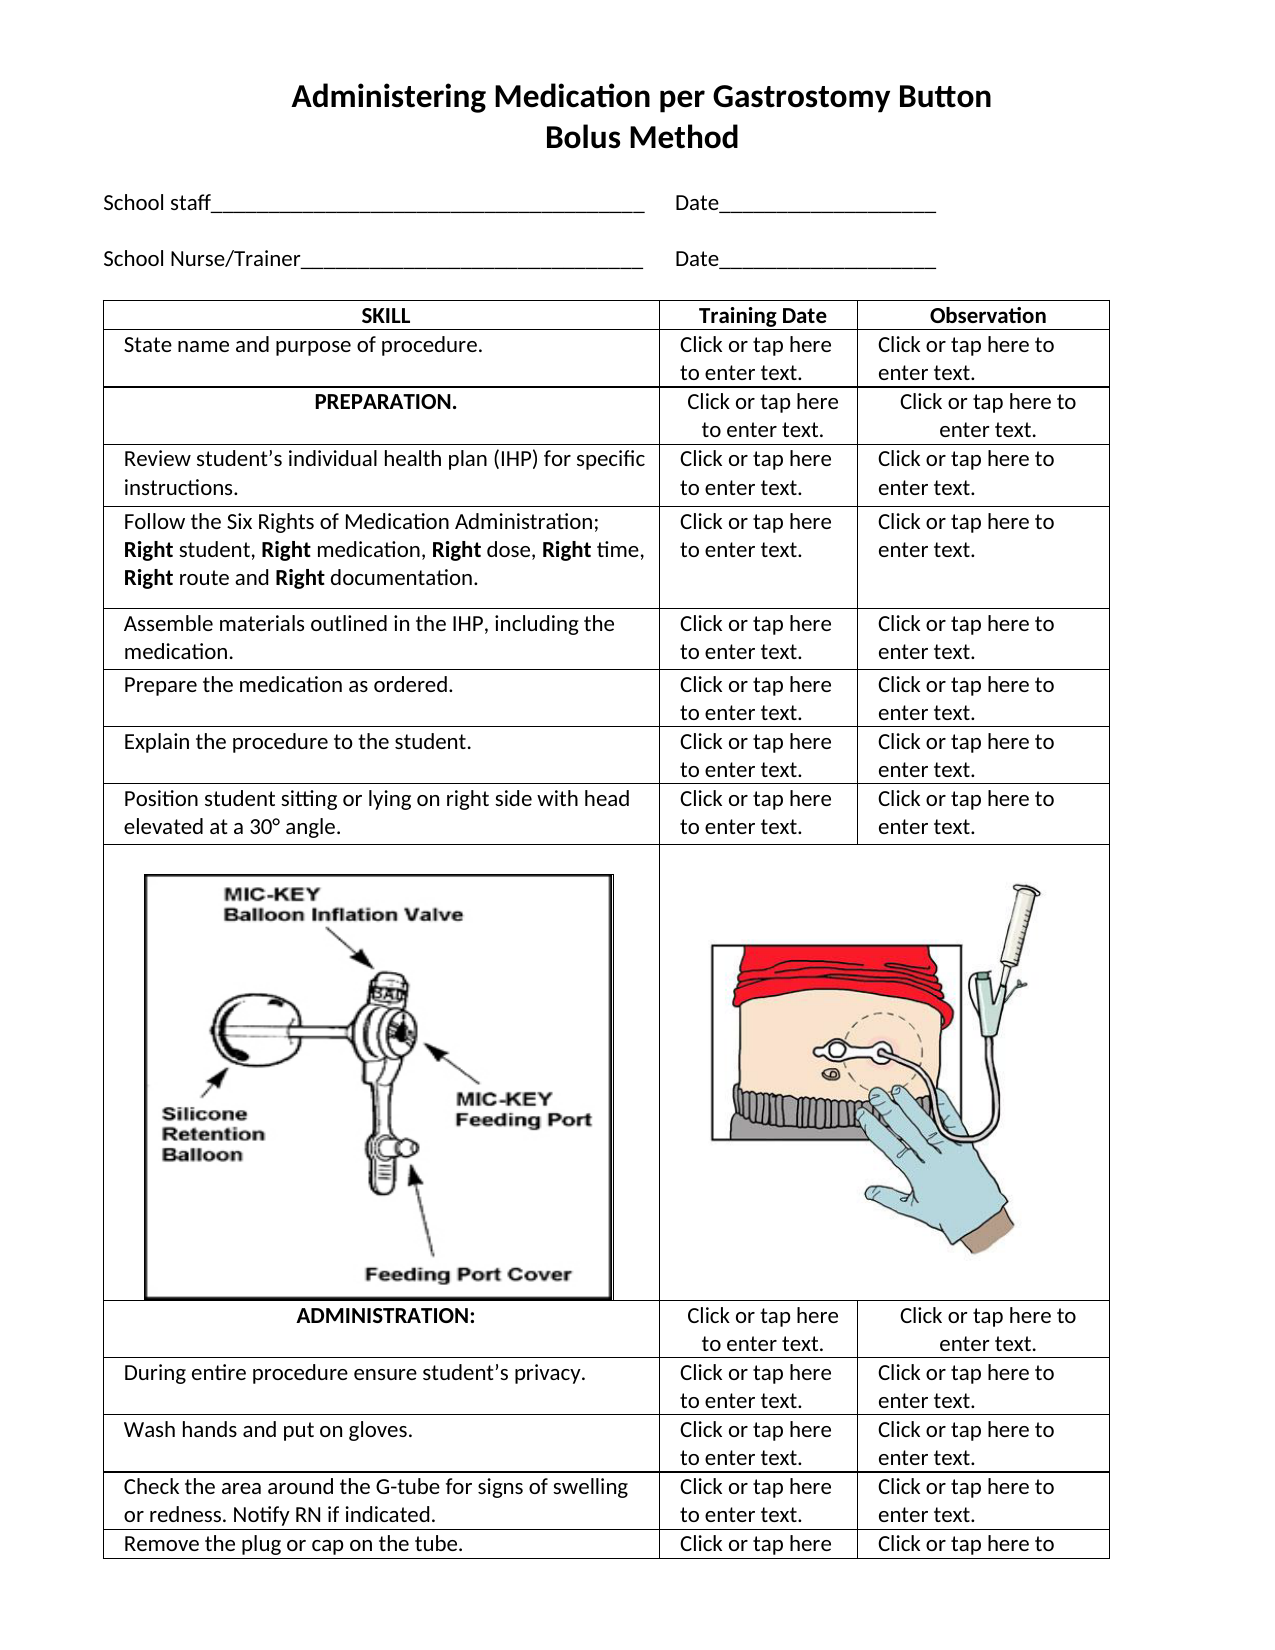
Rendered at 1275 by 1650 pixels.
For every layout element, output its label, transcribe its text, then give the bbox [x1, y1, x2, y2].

picture [145, 875, 611, 1300]
table_header Training Date [660, 301, 857, 329]
table_cell Follow the Six Rights of Medication Administration; Right student, Right medication, Right dose, Right time, Right route and Right documentation. [104, 507, 659, 608]
table_cell State name and purpose of procedure. [104, 330, 659, 386]
text Bolus Method [84, 116, 1200, 156]
text School Nurse/Trainer____ Date____ [103, 244, 1200, 272]
table_cell Wash hands and put on gloves. [104, 1415, 659, 1471]
text Administering Medication per Gastrostomy Button [84, 75, 1200, 116]
picture [659, 857, 1066, 1264]
table_header Observation [858, 301, 1109, 329]
table_cell Assemble materials outlined in the IHP, including the medication. [104, 609, 659, 669]
table_cell PREPARATION. [104, 388, 659, 443]
text School staff__ Date___ [103, 188, 1200, 216]
table_cell Review student’s individual health plan (IHP) for specific instructions. [104, 445, 659, 506]
table_cell [660, 845, 1109, 1300]
table_cell Position student sitting or lying on right side with head elevated at a 30° angle. [104, 784, 659, 844]
table_cell [104, 845, 659, 1300]
table_cell During entire procedure ensure student’s privacy. [104, 1358, 659, 1414]
table_cell ADMINISTRATION: [104, 1301, 659, 1357]
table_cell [104, 1530, 659, 1558]
table_cell Prepare the medication as ordered. [104, 670, 659, 726]
table_cell Explain the procedure to the student. [104, 727, 659, 783]
table_header SKILL [104, 301, 659, 329]
table_cell Check the area around the G-tube for signs of swelling or redness. Notify RN if indicated. [104, 1473, 659, 1528]
